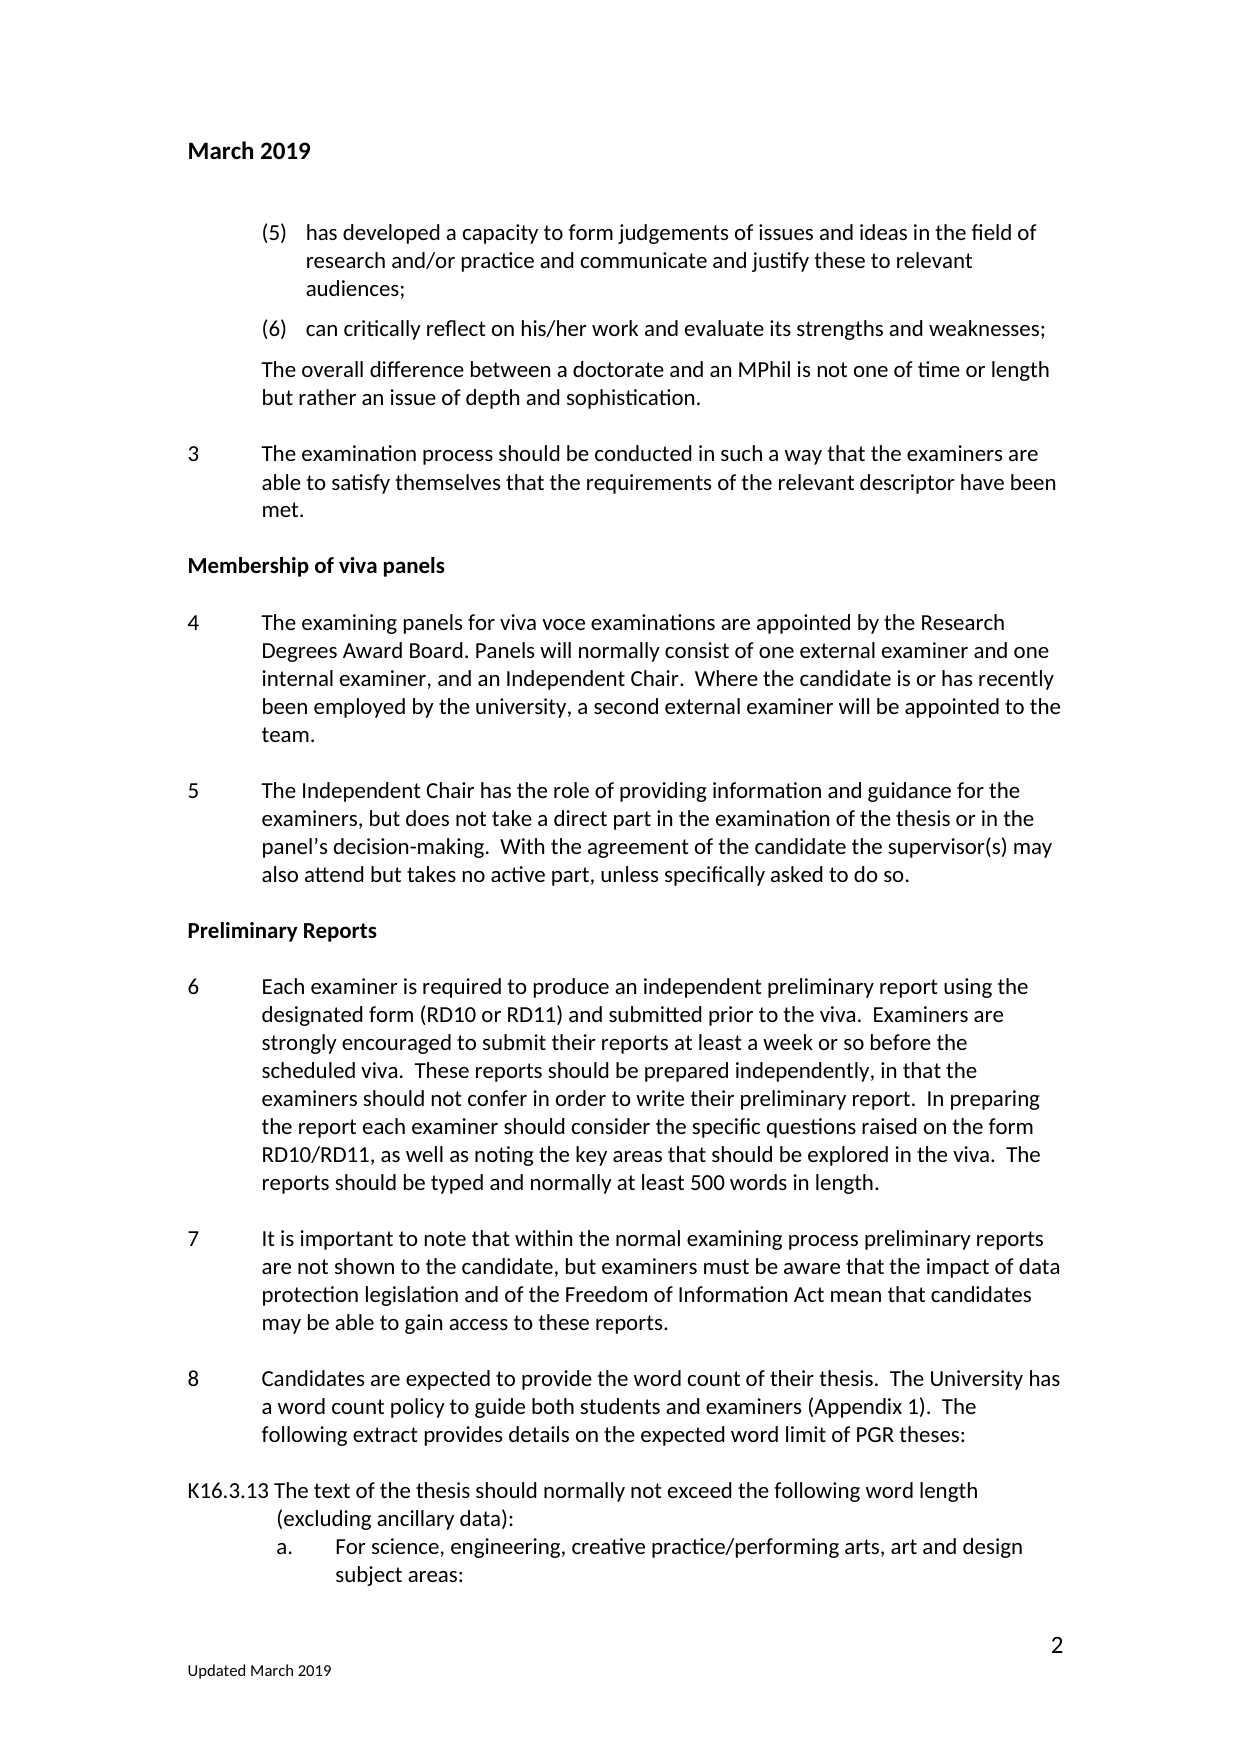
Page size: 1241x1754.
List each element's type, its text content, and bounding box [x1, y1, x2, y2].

text The overall difference between a doctorate and an MPhil is not one of time or length but rather an issue of depth and sophistication. [187, 355, 1063, 411]
text 6 Each examiner is required to produce an independent preliminary report using the designated form (RD10 or RD11) and submitted prior to the viva. Examiners are strongly encouraged to submit their reports at least a week or so before the scheduled viva. These reports should be prepared independently, in that the examiners should not confer in order to write their preliminary report. In preparing the report each examiner should consider the specific questions raised on the form RD10/RD11, as well as noting the key areas that should be explored in the viva. The reports should be typed and normally at least 500 words in length. [187, 972, 1063, 1196]
text 8 Candidates are expected to provide the word count of their thesis. The University has a word count policy to guide both students and examiners (Appendix 1). The following extract provides details on the expected word limit of PGR theses: [187, 1364, 1063, 1448]
text 4 The examining panels for viva voce examinations are appointed by the Research Degrees Award Board. Panels will normally consist of one external examiner and one internal examiner, and an Independent Chair. Where the candidate is or has recently been employed by the university, a second external examiner will be appointed to the team. [187, 608, 1063, 748]
text 7 It is important to note that within the normal examining process preliminary reports are not shown to the candidate, but examiners must be aware that the impact of data protection legislation and of the Freedom of Information Act mean that candidates may be able to gain access to these reports. [187, 1224, 1063, 1336]
text K16.3.13 The text of the thesis should normally not exceed the following word length (excluding ancillary data): [187, 1476, 1063, 1532]
text (5) has developed a capacity to form judgements of issues and ideas in the field of research and/or practice and communicate and justify these to relevant audiences; [261, 218, 1051, 302]
text (6) can critically reflect on his/her work and evaluate its strengths and weaknesses; [261, 314, 1051, 342]
list For science, engineering, creative practice/performing arts, art and design subject areas: [276, 1532, 1063, 1588]
text 3 The examination process should be conducted in such a way that the examiners are able to satisfy themselves that the requirements of the relevant descriptor have been met. [187, 439, 1063, 524]
text 5 The Independent Chair has the role of providing information and guidance for the examiners, but does not take a direct part in the examination of the thesis or in the panel’s decision-making. With the agreement of the candidate the supervisor(s) may also attend but takes no active part, unless specifically asked to do so. [187, 776, 1063, 888]
text Preliminary Reports [187, 916, 1063, 944]
text Membership of viva panels [187, 552, 1063, 580]
